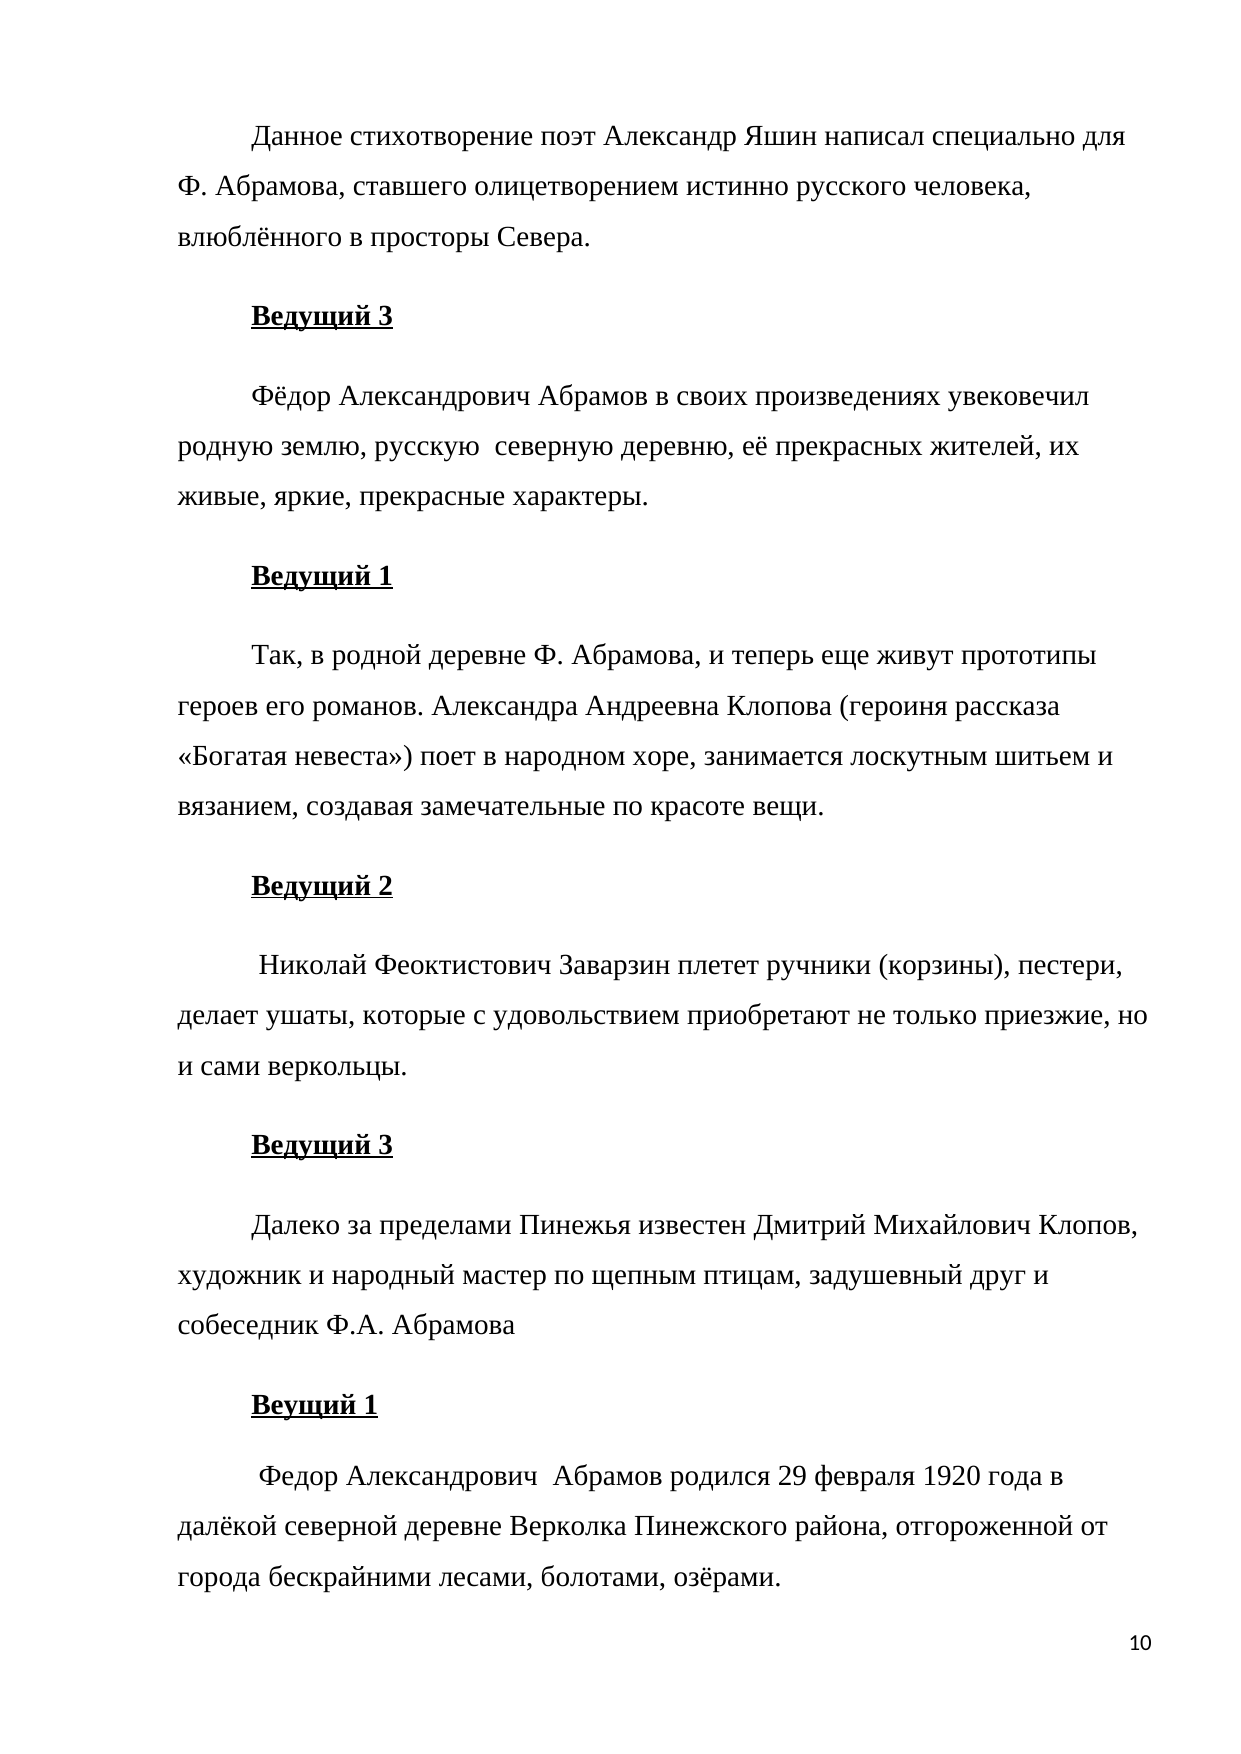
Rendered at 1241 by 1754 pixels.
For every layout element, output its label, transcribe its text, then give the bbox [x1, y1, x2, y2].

text Ведущий 1 [177, 558, 1152, 591]
text Ведущий 3 [177, 1127, 1152, 1161]
text Далеко за пределами Пинежья известен Дмитрий Михайлович Клопов, художник и народный мастер по щепным птицам, задушевный друг и собеседник Ф.А. Абрамова [177, 1207, 1152, 1341]
text Веущий 1 [177, 1387, 1152, 1420]
text Фёдор Александрович Абрамов в своих произведениях увековечил родную землю, русскую северную деревню, её прекрасных жителей, их живые, яркие, прекрасные характеры. [177, 378, 1152, 512]
text Ведущий 2 [177, 868, 1152, 901]
text Так, в родной деревне Ф. Абрамова, и теперь еще живут прототипы героев его романов. Александра Андреевна Клопова (героиня рассказа «Богатая невеста») поет в народном хоре, занимается лоскутным шитьем и вязанием, создавая замечательные по красоте вещи. [177, 637, 1152, 822]
text Данное стихотворение поэт Александр Яшин написал специально для Ф. Абрамова, ставшего олицетворением истинно русского человека, влюблённого в просторы Севера. [177, 118, 1152, 252]
text Николай Феоктистович Заварзин плетет ручники (корзины), пестери, делает ушаты, которые с удовольствием приобретают не только приезжие, но и сами веркольцы. [177, 947, 1152, 1081]
text Федор Александрович Абрамов родился 29 февраля 1920 года в далёкой северной деревне Верколка Пинежского района, отгороженной от города бескрайними лесами, болотами, озёрами. [177, 1458, 1152, 1592]
text Ведущий 3 [177, 298, 1152, 332]
